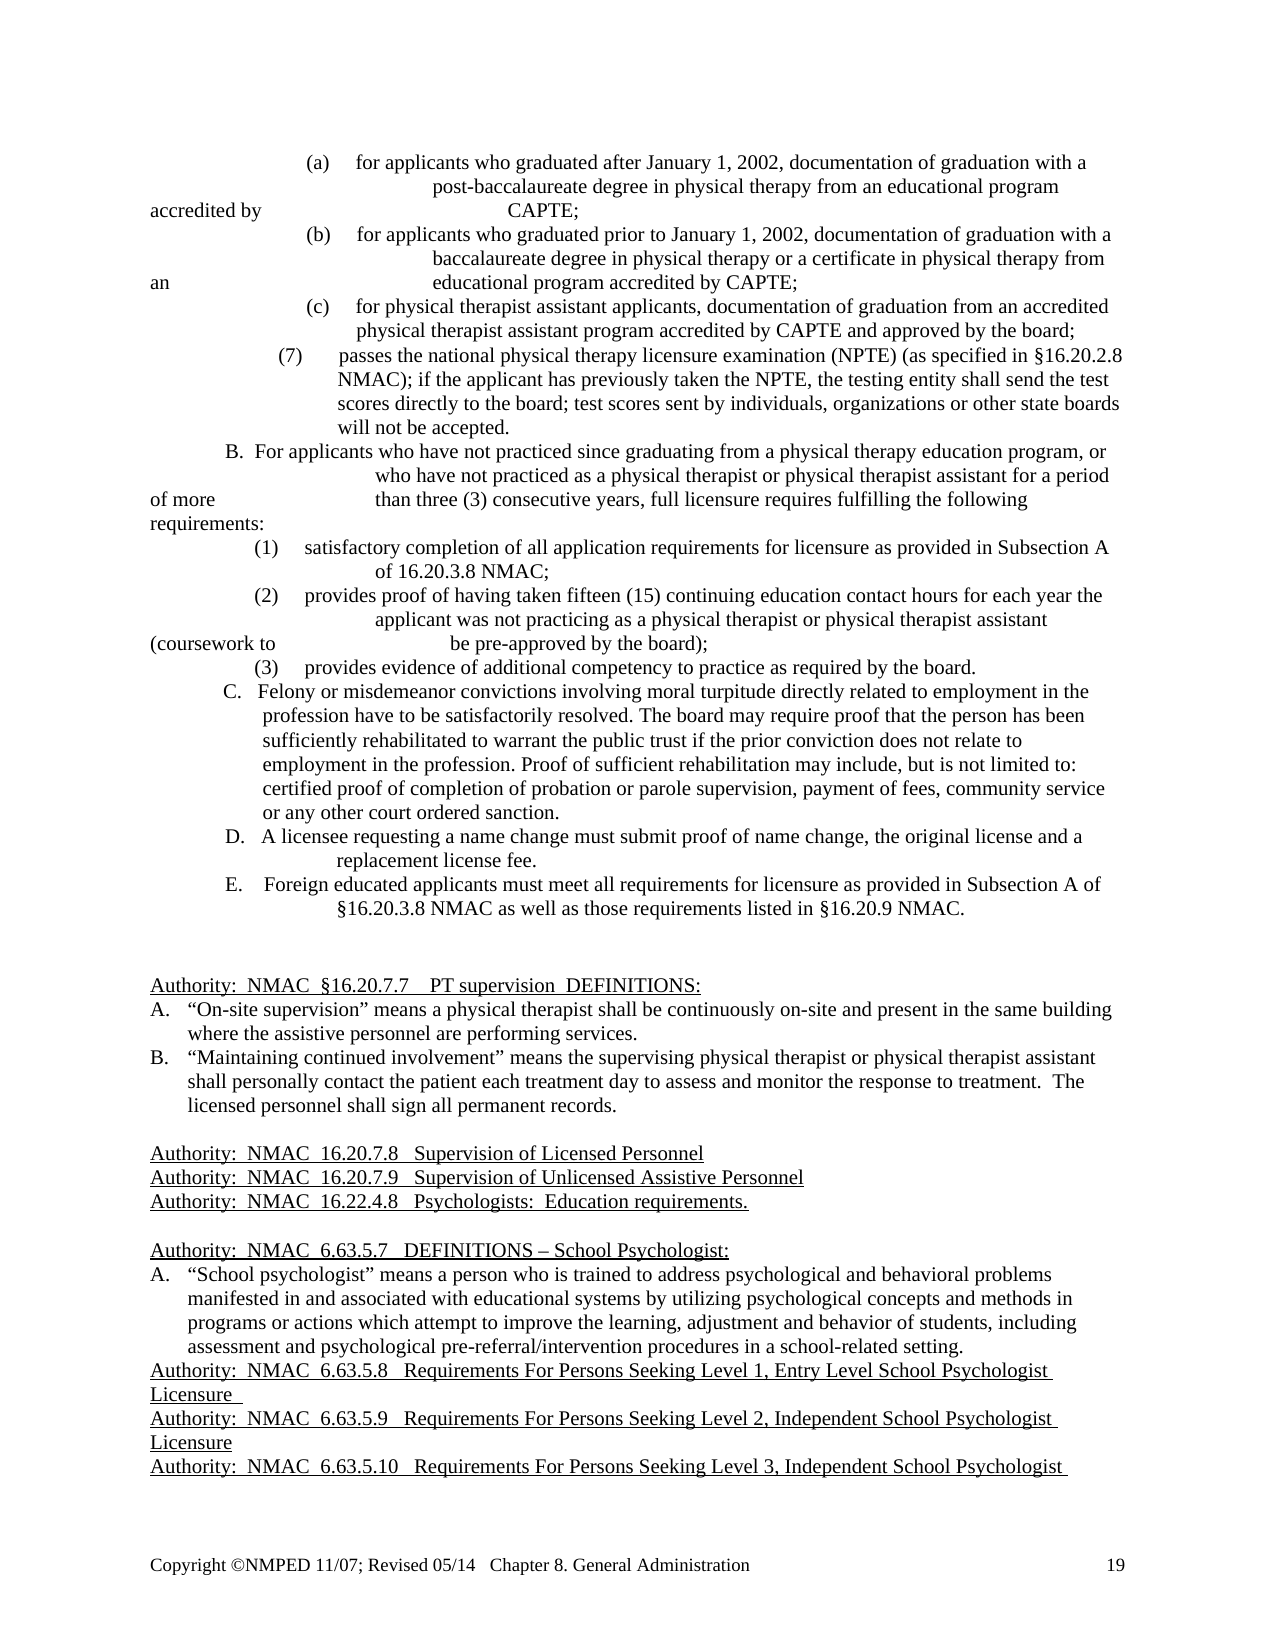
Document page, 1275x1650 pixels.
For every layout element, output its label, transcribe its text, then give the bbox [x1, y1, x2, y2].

text Authority: NMAC 6.63.5.10 Requirements For Persons Seeking Level 3, Psychologist [150, 1454, 1125, 1478]
text (a) for applicants who graduated after January 1, 2002, documentation of graduation with a post-baccalaureate degree in physical therapy from an educational program accredited by CAPTE; [150, 150, 1125, 222]
text (c) for physical therapist assistant applicants, documentation of graduation from an accredited physical therapist assistant program accredited by CAPTE and approved by the board; [150, 294, 1125, 342]
text Authority: NMAC 6.63.5.9 Requirements For Persons Seeking Level 2, Psychologist [150, 1406, 1125, 1430]
text Authority: NMAC 16.22.4.8 Psychologists: Education requirements. [150, 1189, 1125, 1213]
text Authority: NMAC 16.20.7.9 Supervision of Unlicensed Assistive Personnel [150, 1165, 1125, 1189]
text Authority: NMAC §16.20.7.7 PT supervision DEFINITIONS: [150, 973, 1125, 997]
text Authority: NMAC 6.63.5.7 DEFINITIONS – School Psychologist: [150, 1237, 1125, 1262]
text (1) satisfactory completion of all application requirements for licensure as provided in Subsection A of 16.20.3.8 NMAC; [150, 535, 1125, 583]
text C. Felony or misdemeanor convictions involving moral turpitude directly related to employment in the profession have to be satisfactorily resolved. The board may require proof that the person has been sufficiently rehabilitated to warrant the public trust if the prior conviction does not relate to employment in the profession. Proof of sufficient rehabilitation may include, but is not limited to: certified proof of completion of probation or parole supervision, payment of fees, community service or any other court ordered sanction. [150, 679, 1125, 824]
text Licensure [150, 1430, 1125, 1454]
text A. “On-site supervision” means a physical therapist shall be continuously on-site and present in the same building where the assistive personnel are performing services. [150, 997, 1125, 1045]
text A. “School psychologist” means a person who is trained to address psychological and behavioral problems manifested in and associated with educational systems by utilizing psychological concepts and methods in programs or actions which attempt to improve the learning, adjustment and behavior of students, including assessment and psychological pre-referral/intervention procedures in a school-related setting. [150, 1262, 1125, 1358]
text Licensure [150, 1382, 1125, 1406]
text B. For applicants who have not practiced since graduating from a physical therapy education program, or who have not practiced as a physical therapist or physical therapist assistant for a period of more than three (3) consecutive years, full licensure requires fulfilling the following requirements: [150, 439, 1125, 535]
text (2) provides proof of having taken fifteen (15) continuing education contact hours for each year the applicant was not practicing as a physical therapist or physical therapist assistant (coursework to be pre-approved by the board); [150, 583, 1125, 655]
text (7) passes the national physical therapy licensure examination (NPTE) (as specified in §16.20.2.8 NMAC); if the applicant has previously taken the NPTE, the testing entity shall send the test scores directly to the board; test scores sent by individuals, organizations or other state boards will not be accepted. [262, 342, 1125, 439]
text E. Foreign educated applicants must meet all requirements for licensure as provided in Subsection A of §16.20.3.8 NMAC as well as those requirements listed in §16.20.9 NMAC. [150, 872, 1125, 920]
text D. A licensee requesting a name change must submit proof of name change, the original license and a replacement license fee. [150, 824, 1125, 872]
text Authority: NMAC 6.63.5.8 Requirements For Persons Seeking Level 1, Entry Level School Psychologist [150, 1358, 1125, 1382]
text (b) for applicants who graduated prior to January 1, 2002, documentation of graduation with a baccalaureate degree in physical therapy or a certificate in physical therapy from an educational program accredited by CAPTE; [150, 222, 1125, 294]
text Authority: NMAC 16.20.7.8 Supervision of Licensed Personnel [150, 1141, 1125, 1165]
text (3) provides evidence of additional competency to practice as required by the board. [150, 655, 1125, 679]
text B. “Maintaining continued involvement” means the supervising physical therapist or physical therapist assistant shall personally contact the patient each treatment day to assess and monitor the response to treatment. The licensed personnel shall sign all permanent records. [150, 1045, 1125, 1117]
